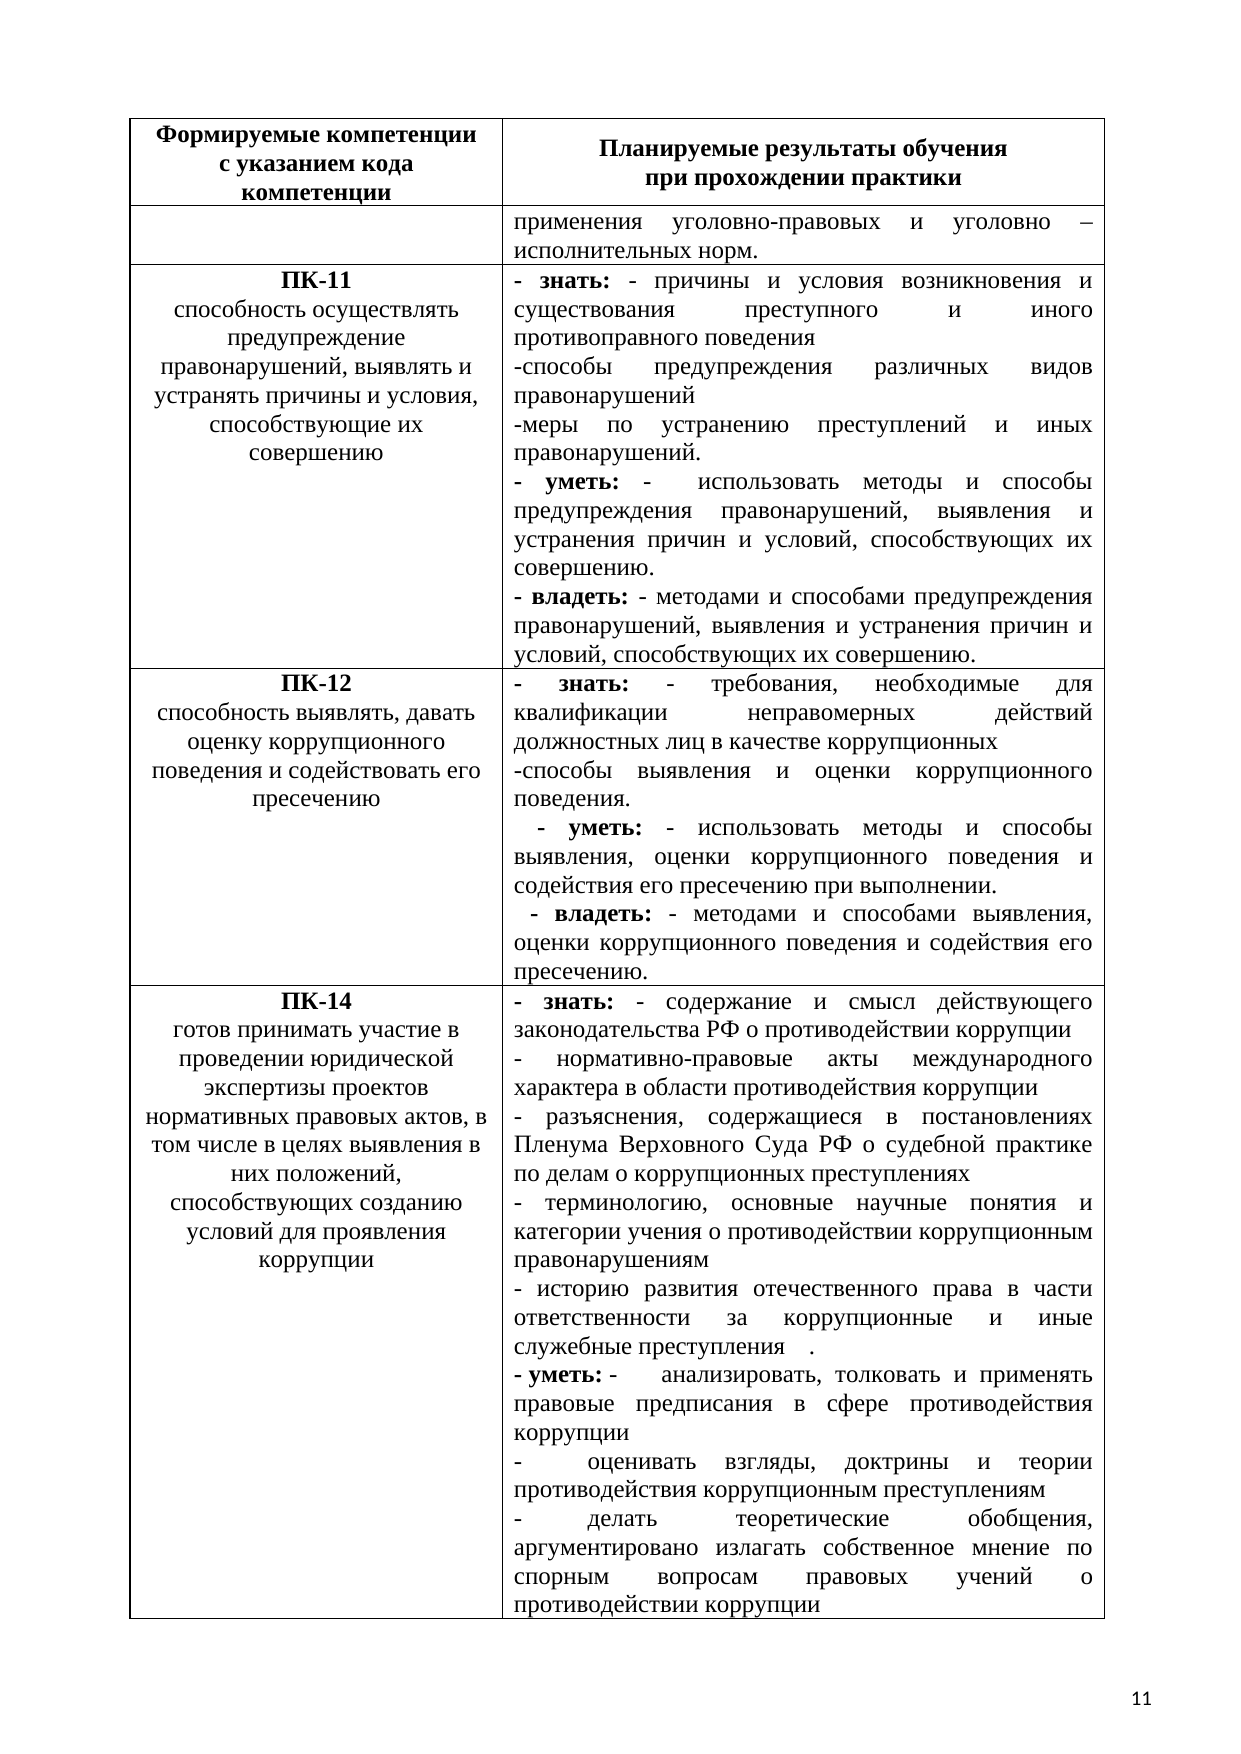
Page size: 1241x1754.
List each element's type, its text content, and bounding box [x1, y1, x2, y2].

table_cell - знать: - требования, необходимые для квалификации неправомерных действий должностных лиц в качестве коррупционных -способы выявления и оценки коррупционного поведения. - уметь: - использовать методы и способы выявления, оценки коррупционного поведения и содействия его пресечению при выполнении. - владеть: - методами и способами выявления, оценки коррупционного поведения и содействия его пресечению. [503, 669, 1104, 985]
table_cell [131, 206, 502, 264]
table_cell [503, 986, 1104, 1618]
table_cell - знать: - причины и условия возникновения и существования преступного и иного противоправного поведения -способы предупреждения различных видов правонарушений -меры по устранению преступлений и иных правонарушений. - уметь: - использовать методы и способы предупреждения правонарушений, выявления и устранения причин и условий, способствующих их совершению. - владеть: - методами и способами предупреждения правонарушений, выявления и устранения причин и условий, способствующих их совершению. [503, 265, 1104, 667]
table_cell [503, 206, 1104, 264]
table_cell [131, 986, 502, 1618]
table_header Планируемые результаты обучения при прохождении практики [503, 119, 1104, 205]
table_cell ПК-11 способность осуществлять предупреждение правонарушений, выявлять и устранять причины и условия, способствующие их совершению [131, 265, 502, 667]
table_header Формируемые компетенции с указанием кода компетенции [131, 119, 502, 205]
table_cell ПК-12 способность выявлять, давать оценку коррупционного поведения и содействовать его пресечению [131, 669, 502, 985]
